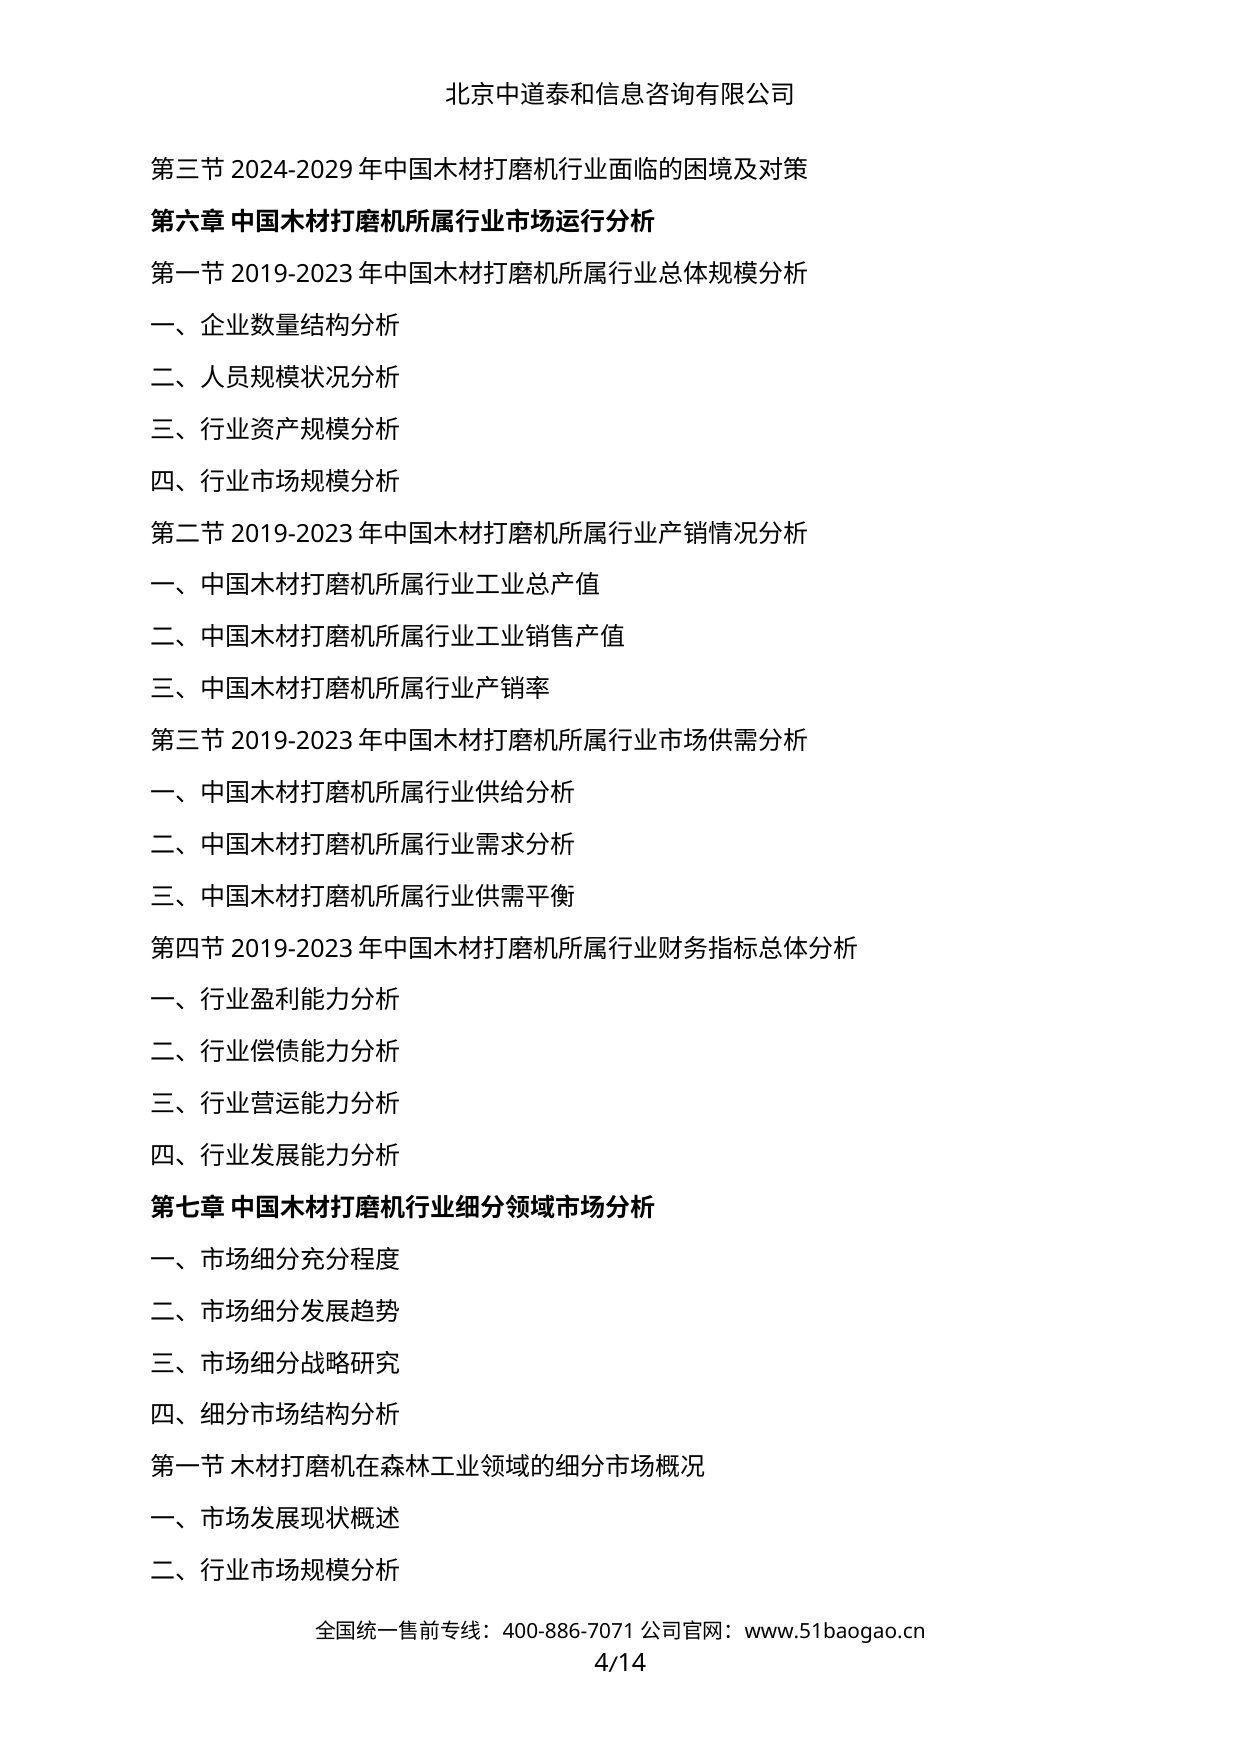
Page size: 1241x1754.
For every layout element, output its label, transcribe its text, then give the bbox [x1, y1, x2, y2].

text 三、市场细分战略研究 [150, 1343, 1090, 1379]
text 一、市场细分充分程度 [150, 1239, 1090, 1276]
text 四、行业发展能力分析 [150, 1136, 1090, 1172]
text 第二节 2019-2023年中国木材打磨机所属行业产销情况分析 [150, 513, 1090, 549]
text 一、行业盈利能力分析 [150, 980, 1090, 1016]
text 三、行业资产规模分析 [150, 409, 1090, 446]
text 第三节 2024-2029年中国木材打磨机行业面临的困境及对策 [150, 150, 1090, 186]
text 第一节 2019-2023年中国木材打磨机所属行业总体规模分析 [150, 254, 1090, 290]
text 四、细分市场结构分析 [150, 1395, 1090, 1431]
text 第三节 2019-2023年中国木材打磨机所属行业市场供需分析 [150, 721, 1090, 757]
text 三、中国木材打磨机所属行业供需平衡 [150, 876, 1090, 912]
text 二、人员规模状况分析 [150, 357, 1090, 394]
text 一、企业数量结构分析 [150, 306, 1090, 342]
text 一、中国木材打磨机所属行业工业总产值 [150, 565, 1090, 601]
text 二、中国木材打磨机所属行业工业销售产值 [150, 617, 1090, 653]
text 三、中国木材打磨机所属行业产销率 [150, 669, 1090, 705]
text 一、市场发展现状概述 [150, 1499, 1090, 1535]
text 第一节 木材打磨机在森林工业领域的细分市场概况 [150, 1447, 1090, 1483]
text 第四节 2019-2023年中国木材打磨机所属行业财务指标总体分析 [150, 928, 1090, 964]
text 第七章 中国木材打磨机行业细分领域市场分析 [150, 1187, 1090, 1224]
text 二、行业市场规模分析 [150, 1551, 1090, 1587]
text 第六章 中国木材打磨机所属行业市场运行分析 [150, 202, 1090, 238]
text 二、行业偿债能力分析 [150, 1032, 1090, 1068]
text 二、中国木材打磨机所属行业需求分析 [150, 824, 1090, 861]
text 四、行业市场规模分析 [150, 461, 1090, 497]
text 一、中国木材打磨机所属行业供给分析 [150, 772, 1090, 809]
text 二、市场细分发展趋势 [150, 1291, 1090, 1327]
text 三、行业营运能力分析 [150, 1084, 1090, 1120]
